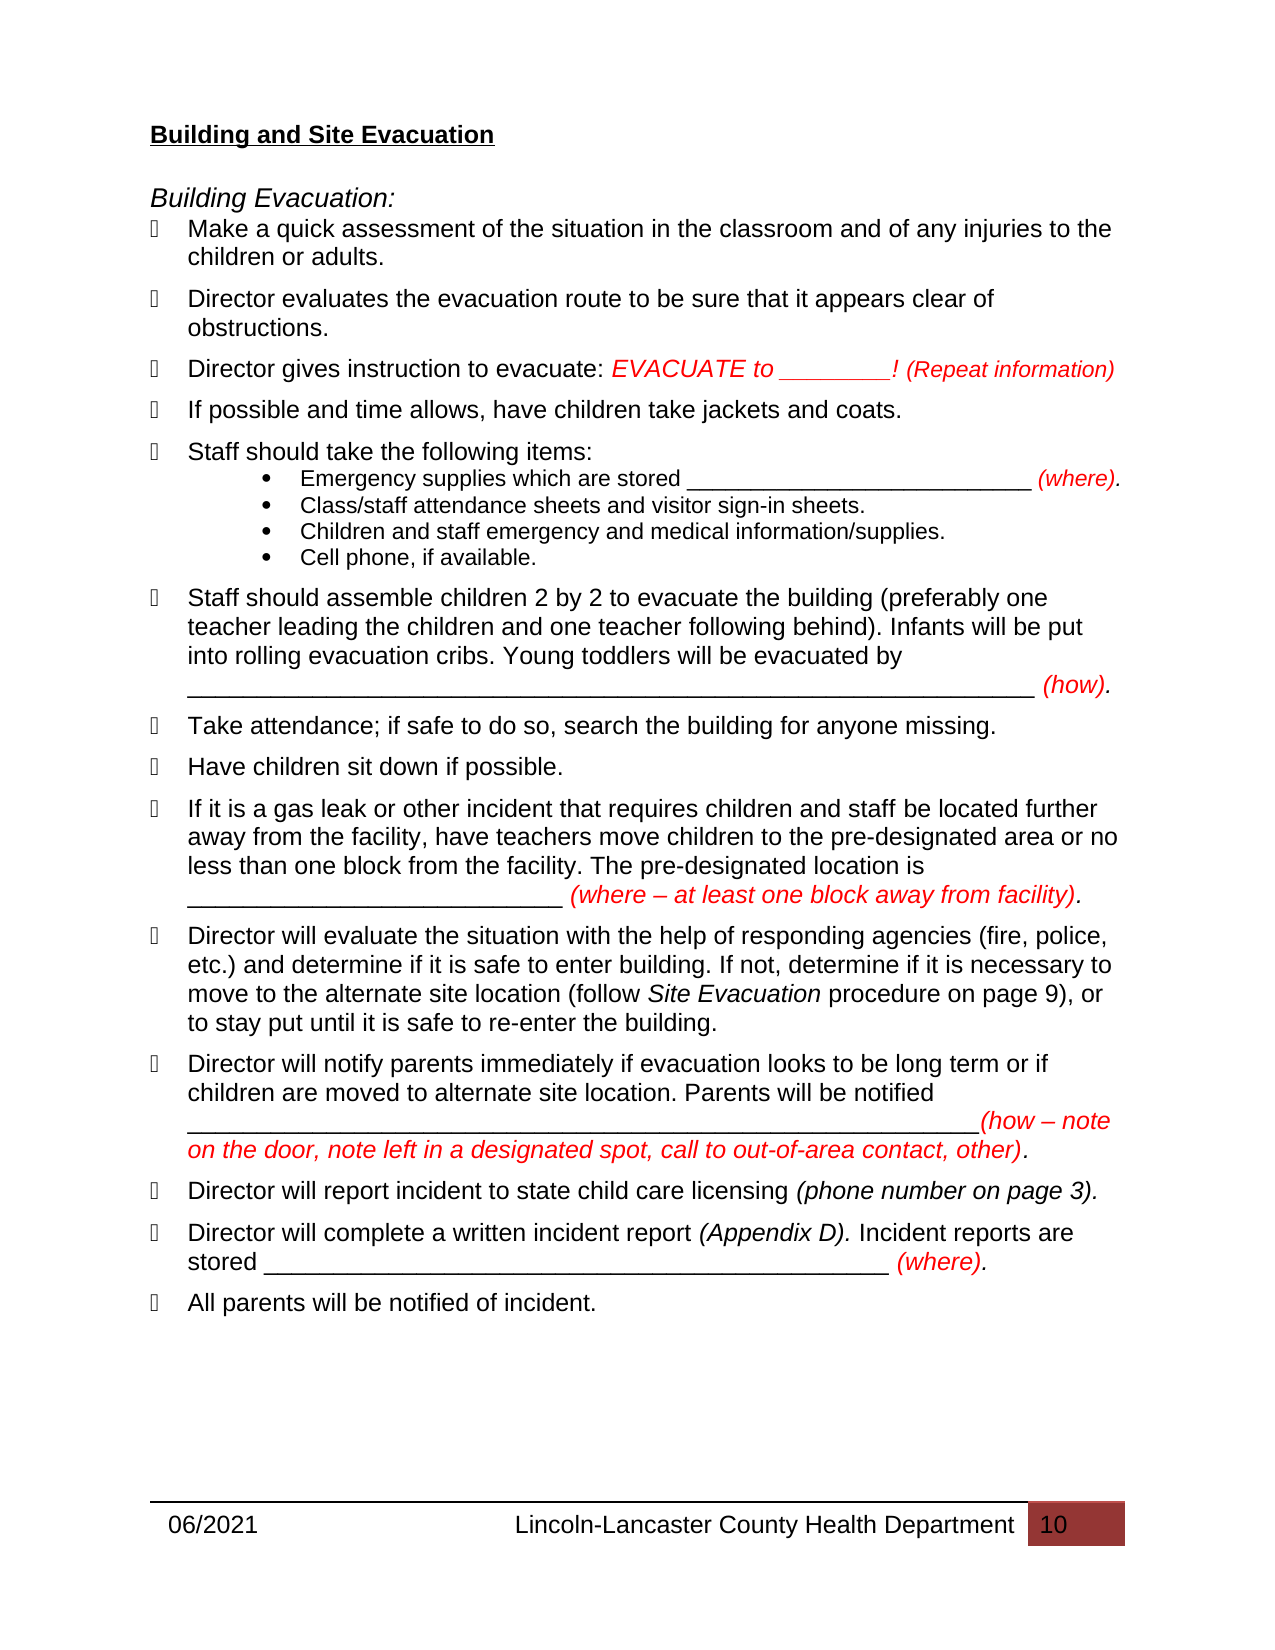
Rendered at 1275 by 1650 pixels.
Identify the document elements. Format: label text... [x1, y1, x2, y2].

list Director will notify parents immediately if evacuation looks to be long term or if children are moved to alternate site location. Parents will be notified _________________________________________________________(how – note on the door, note left in a designated spot, call to out-of-area contact, other). [150, 1049, 1125, 1164]
list If possible and time allows, have children take jackets and coats. [150, 395, 1125, 424]
list Director will report incident to state child care licensing (phone number on page 3). [150, 1176, 1125, 1205]
text Building Evacuation: [150, 182, 1125, 213]
list Director evaluates the evacuation route to be sure that it appears clear of obstructions. [150, 284, 1125, 341]
list Director will complete a written incident report (Appendix D). Incident reports are stored _____________________________________________ (where). [150, 1218, 1125, 1275]
list If it is a gas leak or other incident that requires children and staff be located further away from the facility, have teachers move children to the pre-designated area or no less than one block from the facility. The pre-designated location is ___________________________ (where – at least one block away from facility). [150, 793, 1125, 909]
list Staff should assemble children 2 by 2 to evacuate the building (preferably one teacher leading the children and one teacher following behind). Infants will be put into rolling evacuation cribs. Young toddlers will be evacuated by _____________________________________________________________ (how). [150, 583, 1125, 698]
list Have children sit down if possible. [150, 752, 1125, 781]
list Director gives instruction to evacuate: EVACUATE to ________! (Repeat information) [150, 354, 1125, 383]
list Take attendance; if safe to do so, search the building for anyone missing. [150, 711, 1125, 740]
list All parents will be notified of incident. [150, 1288, 1125, 1317]
list Make a quick assessment of the situation in the classroom and of any injuries to the children or adults. [150, 213, 1125, 271]
subtitle Building and Site Evacuation [150, 120, 1125, 149]
list Director will evaluate the situation with the help of responding agencies (fire, police, etc.) and determine if it is safe to enter building. If not, determine if it is necessary to move to the alternate site location (follow Site Evacuation procedure on page 9), or to stay put until it is safe to re-enter the building. [150, 921, 1125, 1036]
list Emergency supplies which are stored ___________________________ (where). [262, 465, 1125, 492]
list Staff should take the following items: [150, 436, 1125, 465]
list Cell phone, if available. [262, 544, 1125, 571]
list Children and staff emergency and medical information/supplies. [262, 518, 1125, 544]
list Class/staff attendance sheets and visitor sign-in sheets. [262, 492, 1125, 518]
